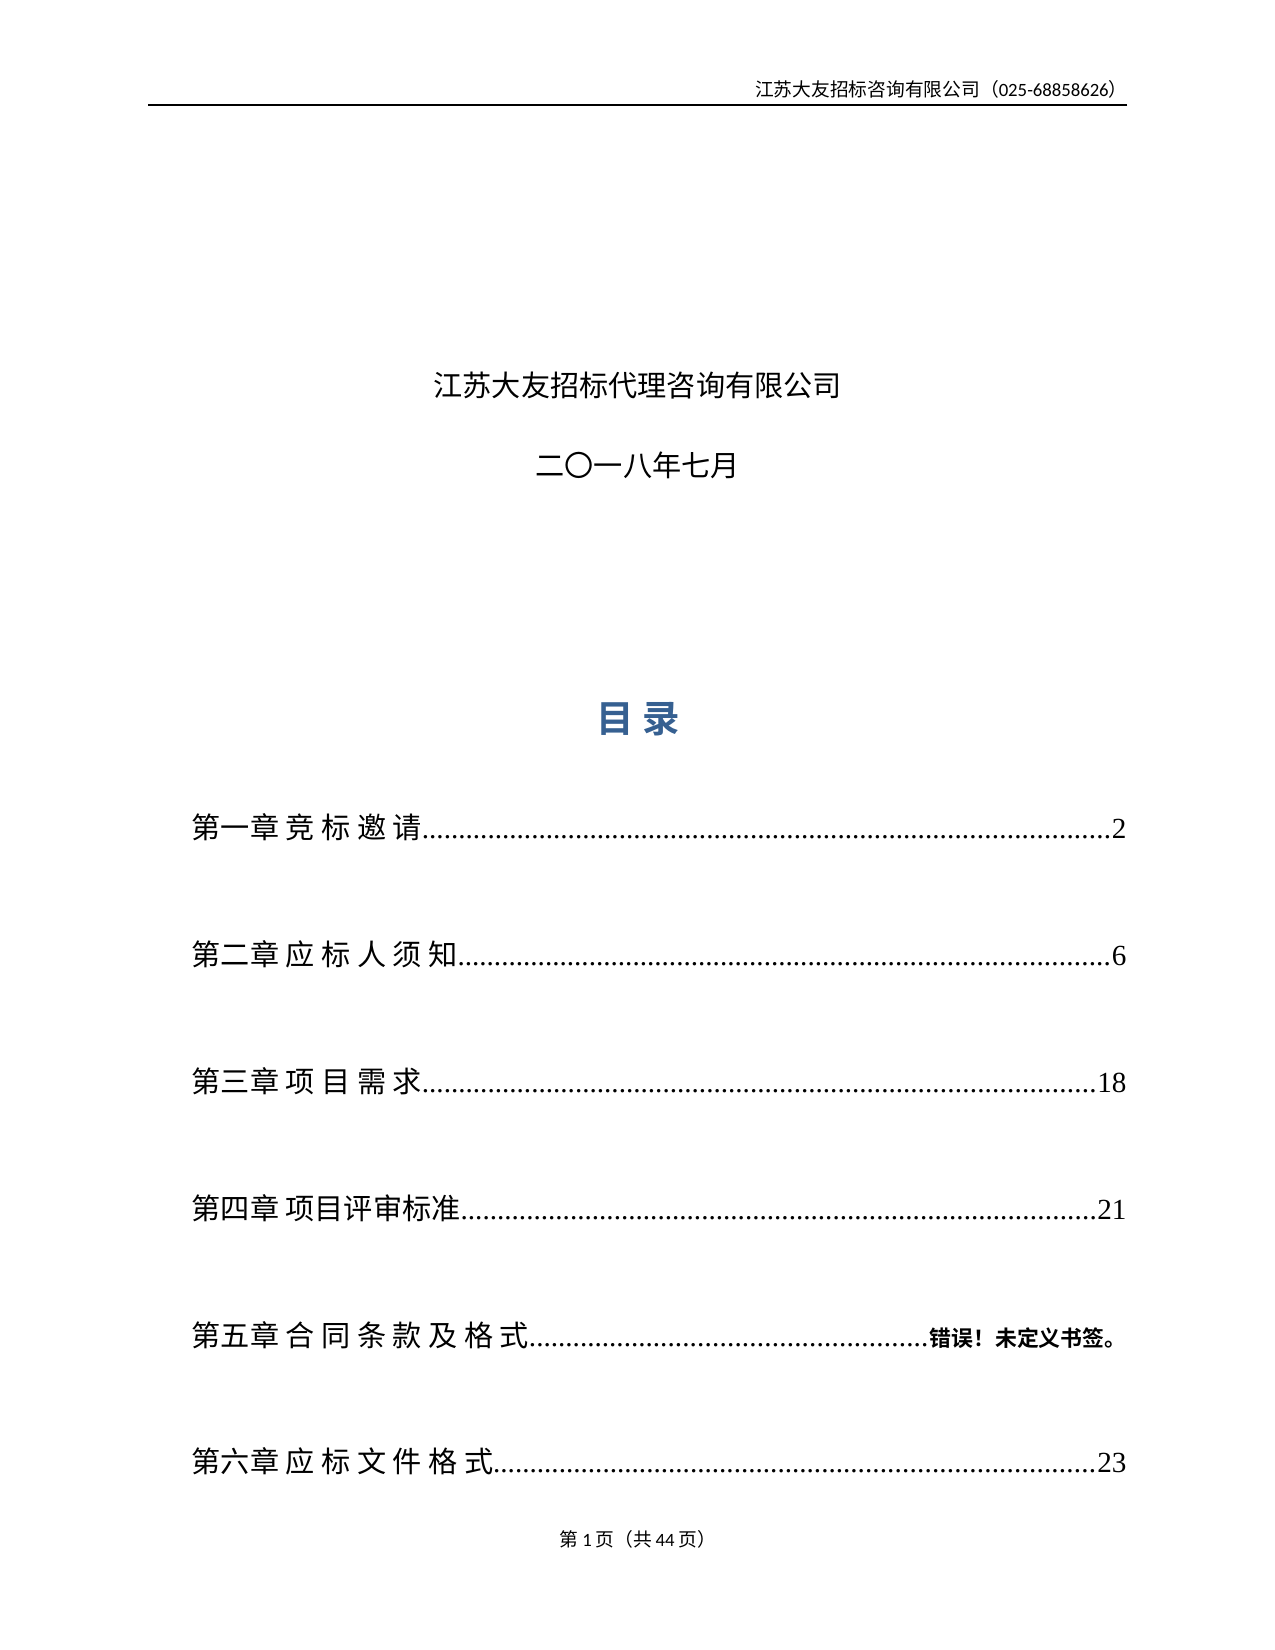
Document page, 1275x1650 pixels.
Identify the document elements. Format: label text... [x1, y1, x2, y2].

text 二〇一八年七月 [148, 443, 1127, 485]
text 江苏大友招标代理咨询有限公司 [148, 363, 1127, 405]
